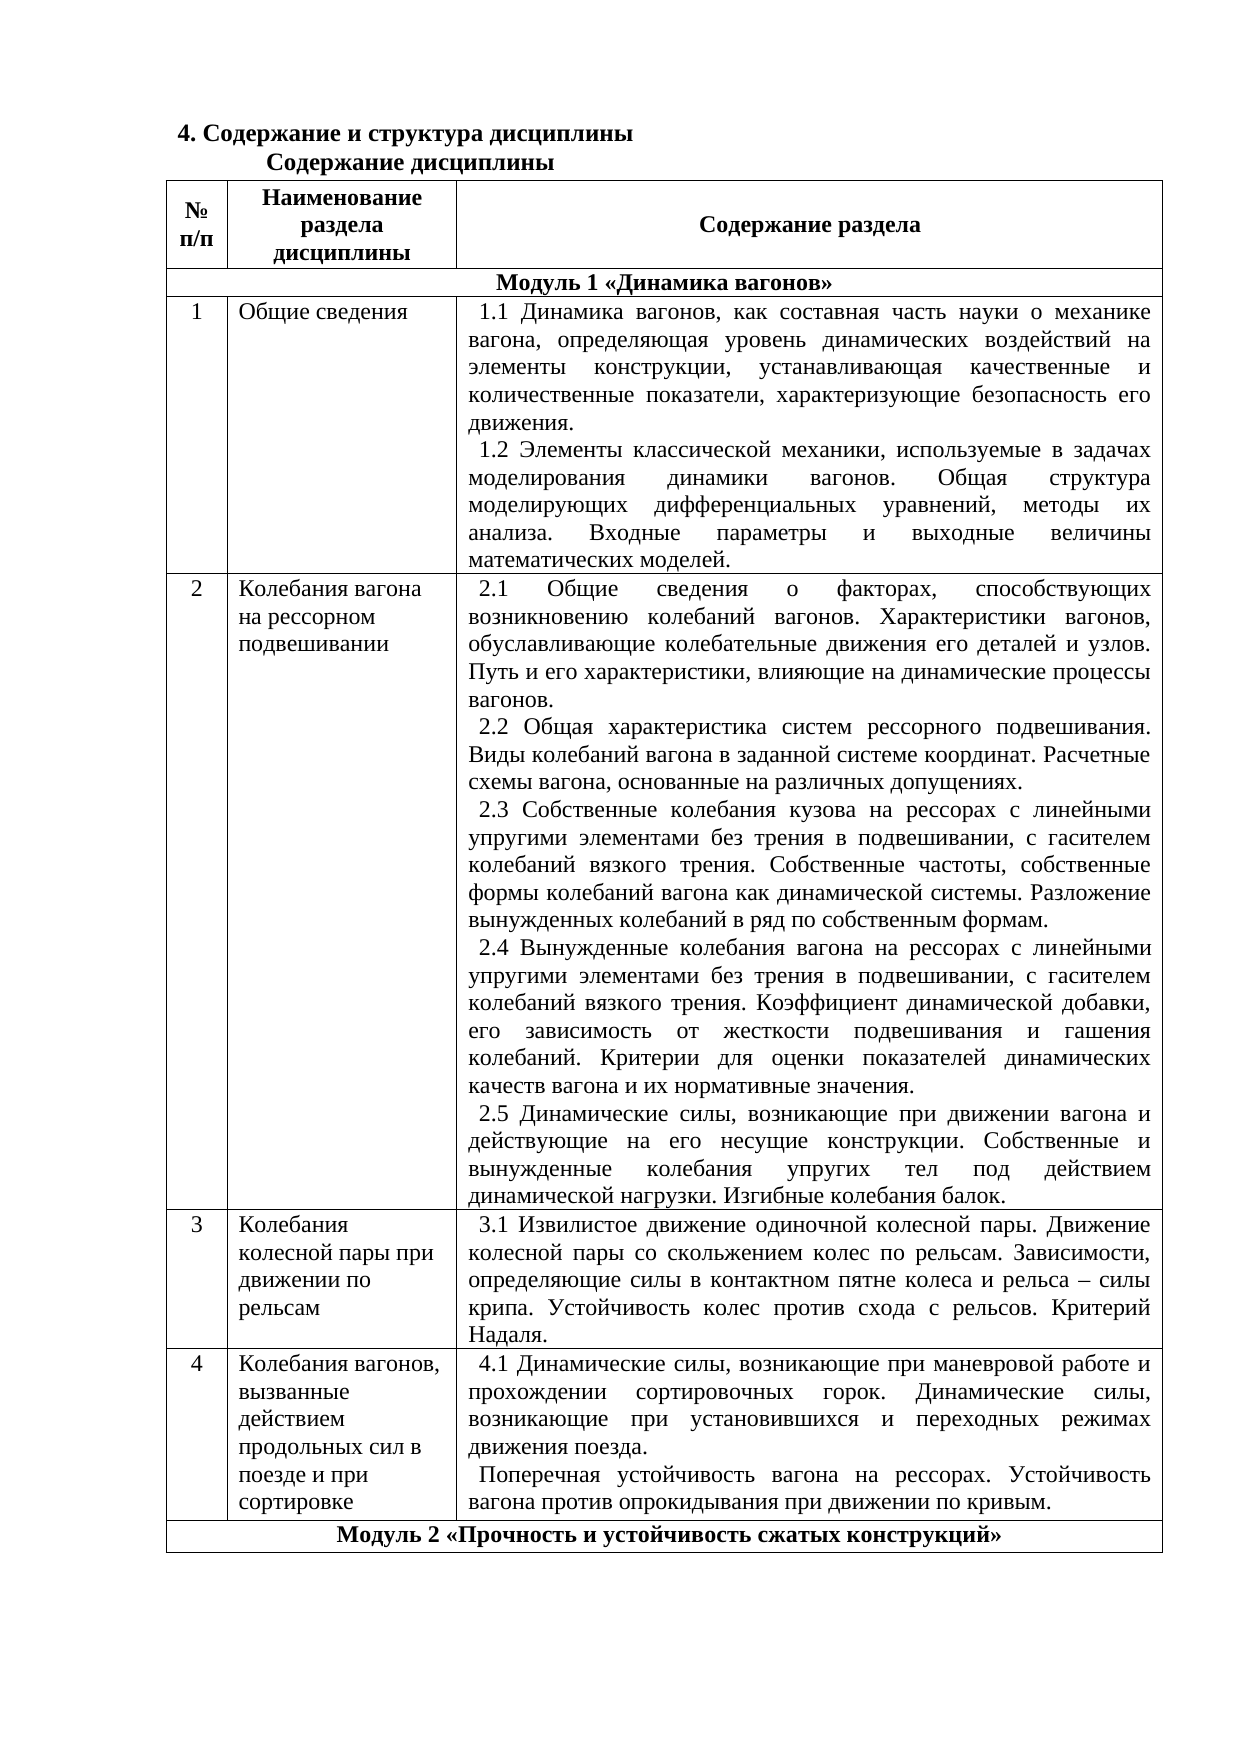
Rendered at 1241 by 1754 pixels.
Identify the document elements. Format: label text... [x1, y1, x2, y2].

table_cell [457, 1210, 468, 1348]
table_cell 4 [167, 1349, 227, 1519]
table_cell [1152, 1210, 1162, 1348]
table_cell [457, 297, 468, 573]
table_cell Колебания колесной пары при движении по рельсам [228, 1210, 456, 1348]
text 4. Содержание и структура дисциплины [177, 118, 1152, 147]
table_cell 1 [167, 297, 227, 573]
table_header Содержание раздела [457, 181, 1162, 267]
table_cell Колебания вагона на рессорном подвешивании [228, 574, 456, 1209]
table_cell 3 [167, 1210, 227, 1348]
table_cell Модуль 1 «Динамика вагонов» [167, 269, 1162, 296]
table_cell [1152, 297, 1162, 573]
table_header № п/п [167, 181, 227, 267]
table_cell Модуль 2 «Прочность и устойчивость сжатых конструкций» [167, 1521, 1162, 1552]
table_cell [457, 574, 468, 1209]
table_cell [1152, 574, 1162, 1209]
table_header Наименование раздела дисциплины [228, 181, 456, 267]
table_cell 2 [167, 574, 227, 1209]
table_cell Общие сведения [228, 297, 456, 573]
text Содержание дисциплины [177, 147, 1152, 176]
table_cell Колебания вагонов, вызванные действием продольных сил в поезде и при сортировке [228, 1349, 456, 1519]
table_cell 4.1 Динамические силы, возникающие при маневровой работе и прохождении сортировочных горок. Динамические силы, возникающие при установившихся и переходных режимах движения поезда. Поперечная устойчивость вагона на рессорах. Устойчивость вагона против опрокидывания при движении по кривым. [457, 1349, 1162, 1519]
